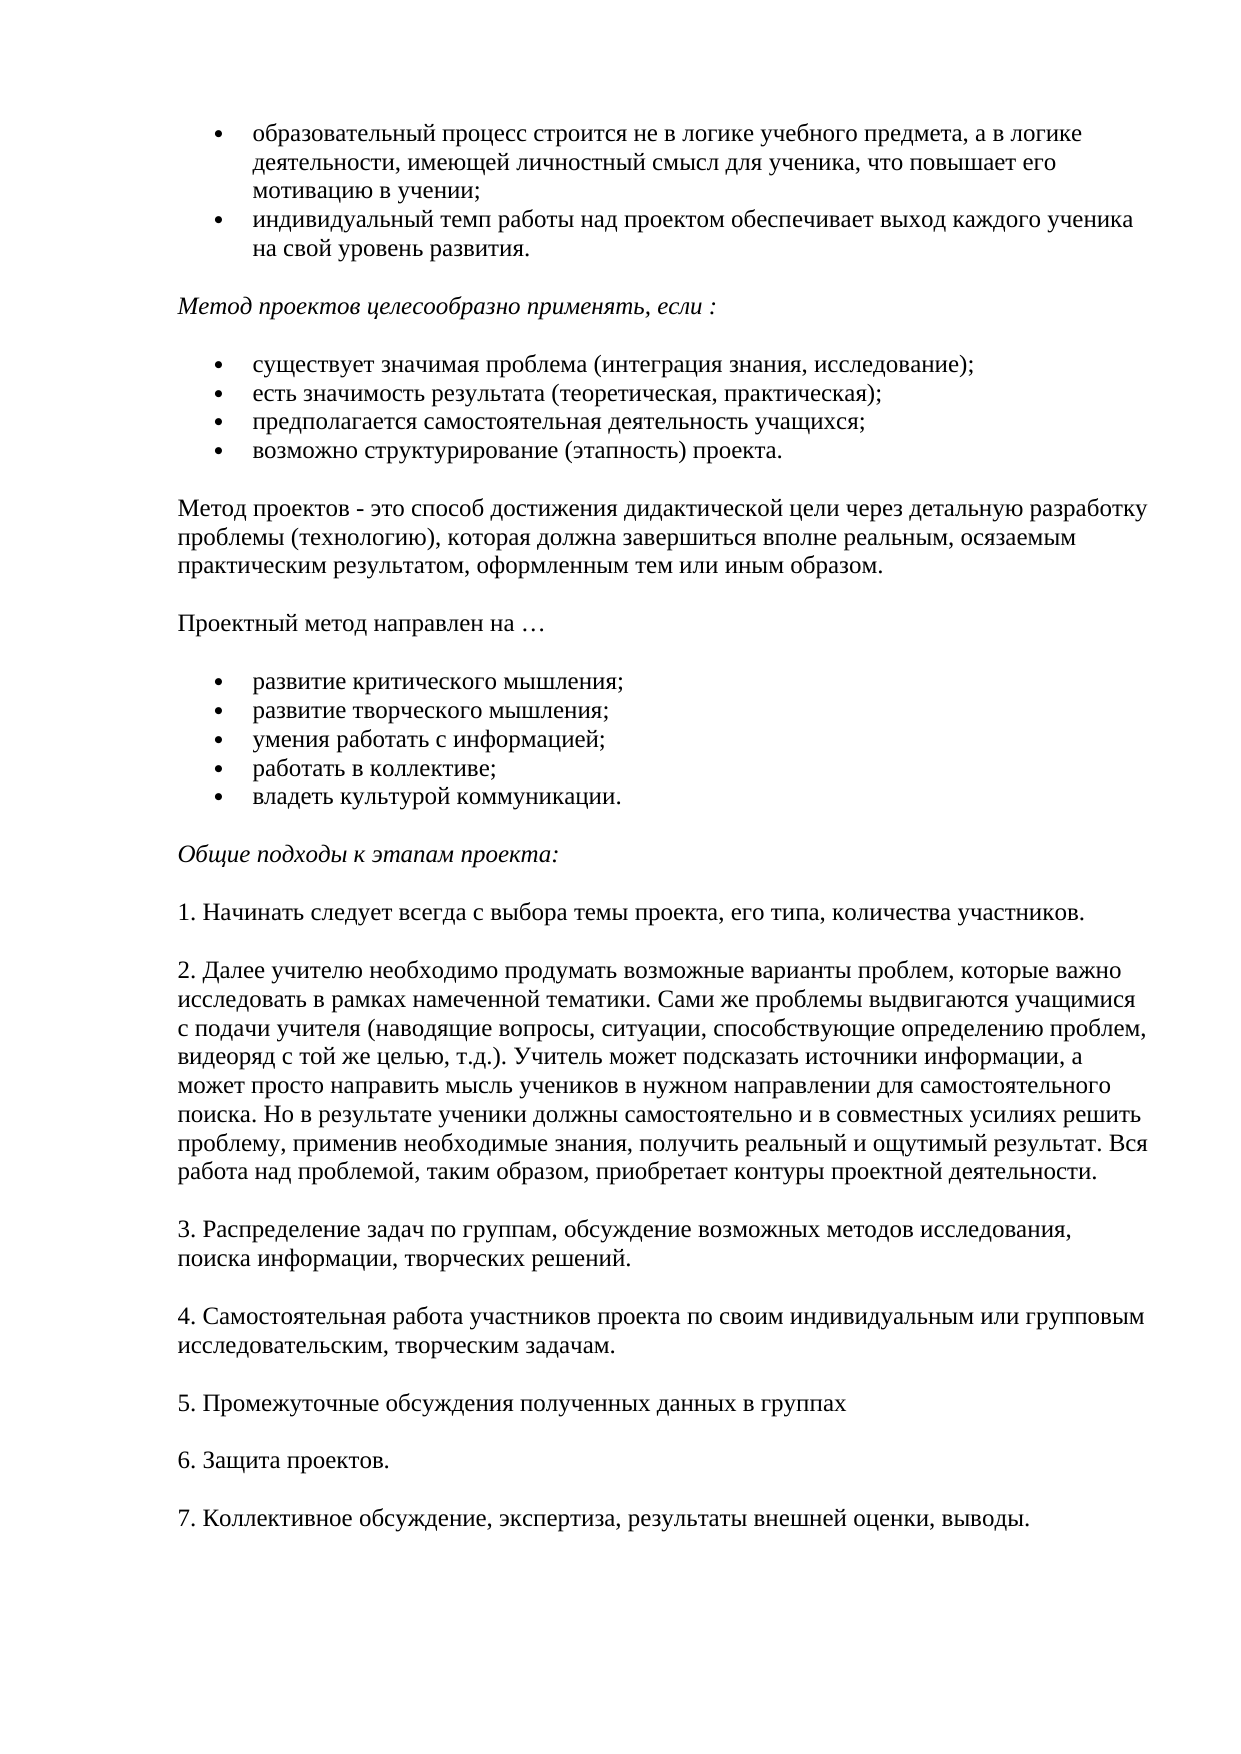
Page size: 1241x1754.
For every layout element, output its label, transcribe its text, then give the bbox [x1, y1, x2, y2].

text 1. Начинать следует всегда с выбора темы проекта, его типа, количества участников. [177, 897, 1152, 926]
list индивидуальный темп работы над проектом обеспечивает выход каждого ученика на свой уровень развития. [215, 204, 1152, 262]
list предполагается самостоятельная деятельность учащихся; [215, 406, 1152, 435]
text Метод проектов целесообразно применять, если : [177, 291, 1152, 320]
list есть значимость результата (теоретическая, практическая); [215, 378, 1152, 406]
text Общие подходы к этапам проекта: [177, 839, 1152, 868]
text 7. Коллективное обсуждение, экспертиза, результаты внешней оценки, выводы. [177, 1503, 1152, 1532]
text Проектный метод направлен на … [177, 608, 1152, 637]
text Метод проектов - это способ достижения дидактической цели через детальную разработку проблемы (технологию), которая должна завершиться вполне реальным, осязаемым практическим результатом, оформленным тем или иным образом. [177, 493, 1152, 579]
list образовательный процесс строится не в логике учебного предмета, а в логике деятельности, имеющей личностный смысл для ученика, что повышает его мотивацию в учении; [215, 118, 1152, 204]
list развитие критического мышления; [215, 666, 1152, 695]
text 2. Далее учителю необходимо продумать возможные варианты проблем, которые важно исследовать в рамках намеченной тематики. Сами же проблемы выдвигаются учащимися с подачи учителя (наводящие вопросы, ситуации, способствующие определению проблем, видеоряд с той же целью, т.д.). Учитель может подсказать источники информации, а может просто направить мысль учеников в нужном направлении для самостоятельного поиска. Но в результате ученики должны самостоятельно и в совместных усилиях решить проблему, применив необходимые знания, получить реальный и ощутимый результат. Вся работа над проблемой, таким образом, приобретает контуры проектной деятельности. [177, 955, 1152, 1185]
list существует значимая проблема (интеграция знания, исследование); [215, 349, 1152, 378]
text 3. Распределение задач по группам, обсуждение возможных методов исследования, поиска информации, творческих решений. [177, 1214, 1152, 1272]
list работать в коллективе; [215, 753, 1152, 781]
text 6. Защита проектов. [177, 1446, 1152, 1474]
list возможно структурирование (этапность) проекта. [215, 435, 1152, 464]
text 4. Самостоятельная работа участников проекта по своим индивидуальным или групповым исследовательским, творческим задачам. [177, 1301, 1152, 1358]
text 5. Промежуточные обсуждения полученных данных в группах [177, 1388, 1152, 1416]
list развитие творческого мышления; [215, 695, 1152, 724]
list владеть культурой коммуникации. [215, 781, 1152, 810]
list умения работать с информацией; [215, 724, 1152, 753]
